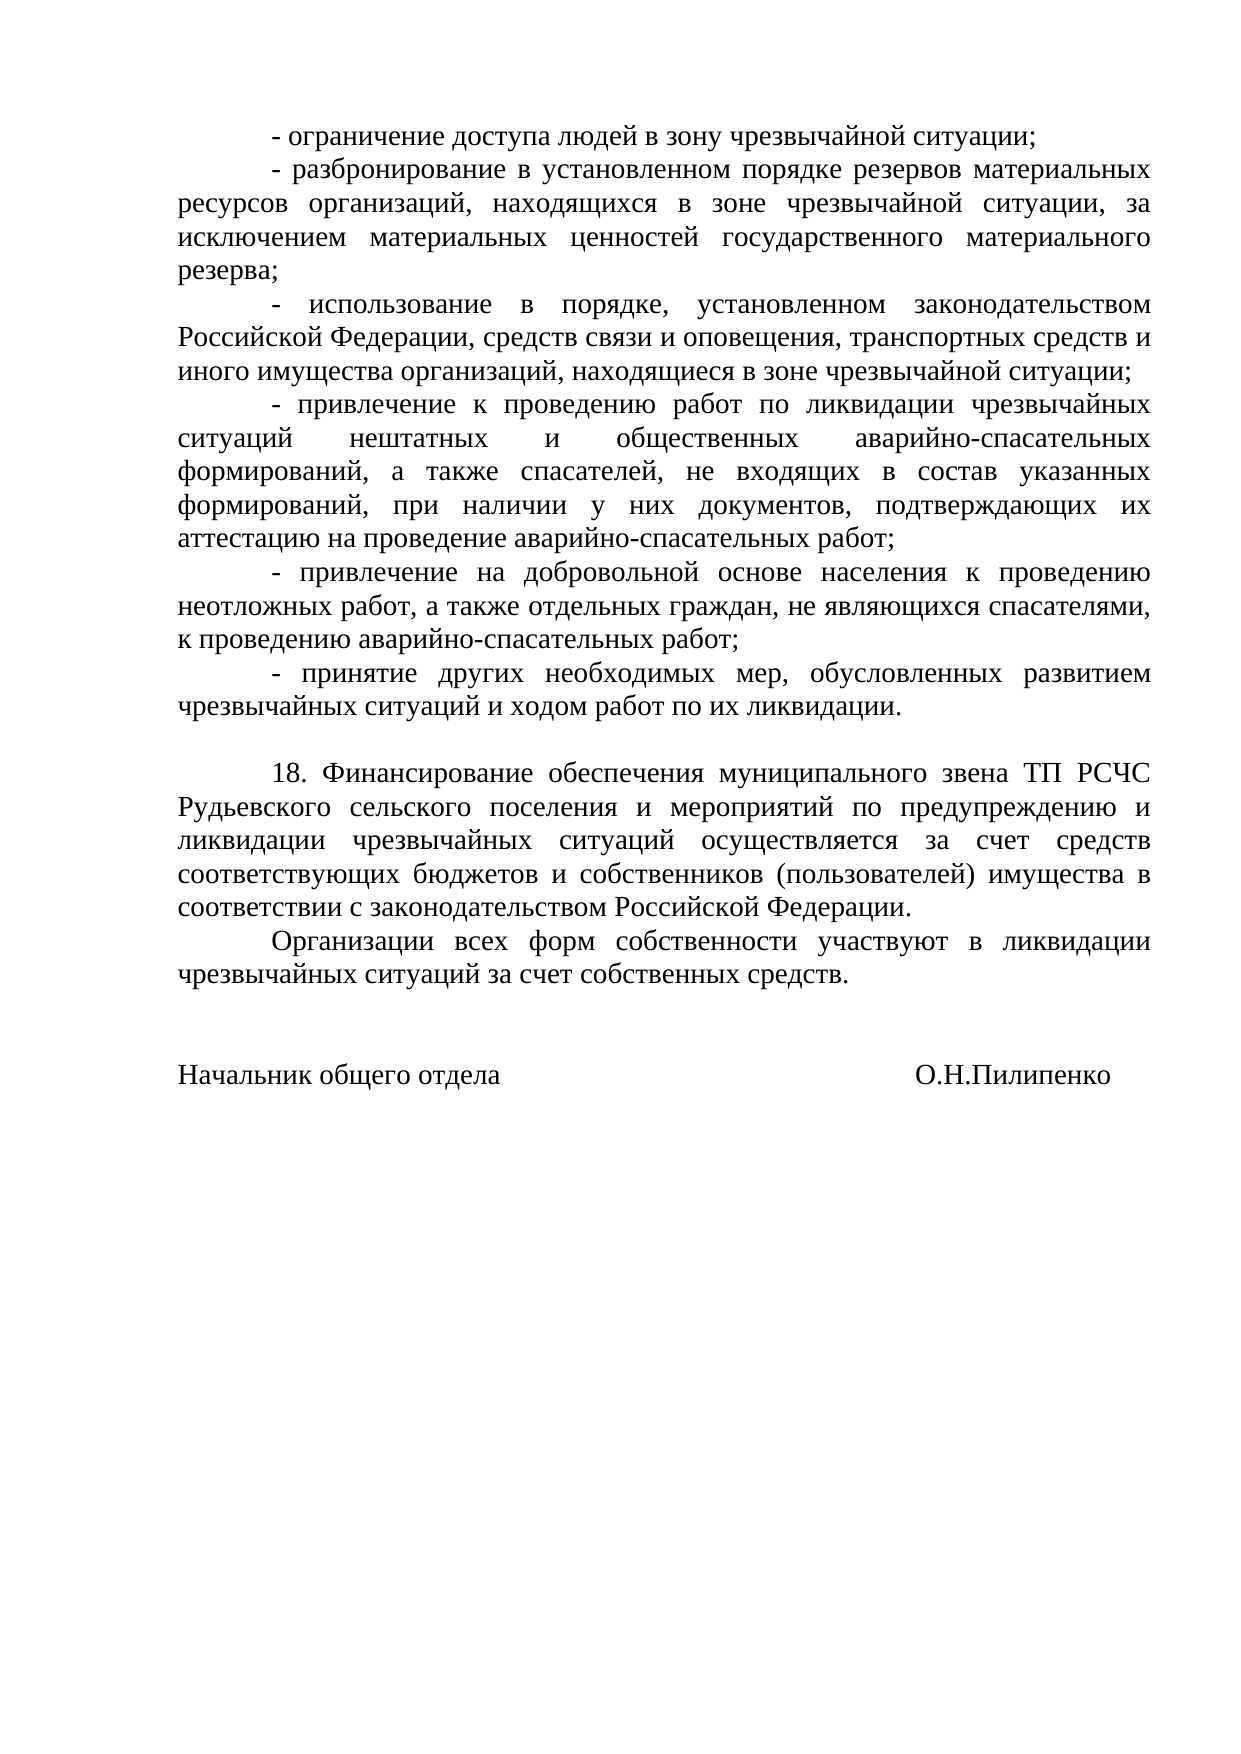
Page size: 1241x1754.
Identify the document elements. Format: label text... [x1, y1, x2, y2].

text - ограничение доступа людей в зону чрезвычайной ситуации; [177, 118, 1152, 152]
text - привлечение на добровольной основе населения к проведению неотложных работ, а также отдельных граждан, не являющихся спасателями, к проведению аварийно-спасательных работ; [177, 554, 1152, 655]
text - использование в порядке, установленном законодательством Российской Федерации, средств связи и оповещения, транспортных средств и иного имущества организаций, находящиеся в зоне чрезвычайной ситуации; [177, 286, 1152, 386]
text Начальник общего отдела О.Н.Пилипенко [177, 1057, 1152, 1091]
text Организации всех форм собственности участвуют в ликвидации чрезвычайных ситуаций за счет собственных средств. [177, 923, 1152, 990]
text - привлечение к проведению работ по ликвидации чрезвычайных ситуаций нештатных и общественных аварийно-спасательных формирований, а также спасателей, не входящих в состав указанных формирований, при наличии у них документов, подтверждающих их аттестацию на проведение аварийно-спасательных работ; [177, 386, 1152, 554]
text - принятие других необходимых мер, обусловленных развитием чрезвычайных ситуаций и ходом работ по их ликвидации. [177, 655, 1152, 722]
text - разбронирование в установленном порядке резервов материальных ресурсов организаций, находящихся в зоне чрезвычайной ситуации, за исключением материальных ценностей государственного материального резерва; [177, 152, 1152, 286]
text 18. Финансирование обеспечения муниципального звена ТП РСЧС Рудьевского сельского поселения и мероприятий по предупреждению и ликвидации чрезвычайных ситуаций осуществляется за счет средств соответствующих бюджетов и собственников (пользователей) имущества в соответствии с законодательством Российской Федерации. [177, 755, 1152, 923]
